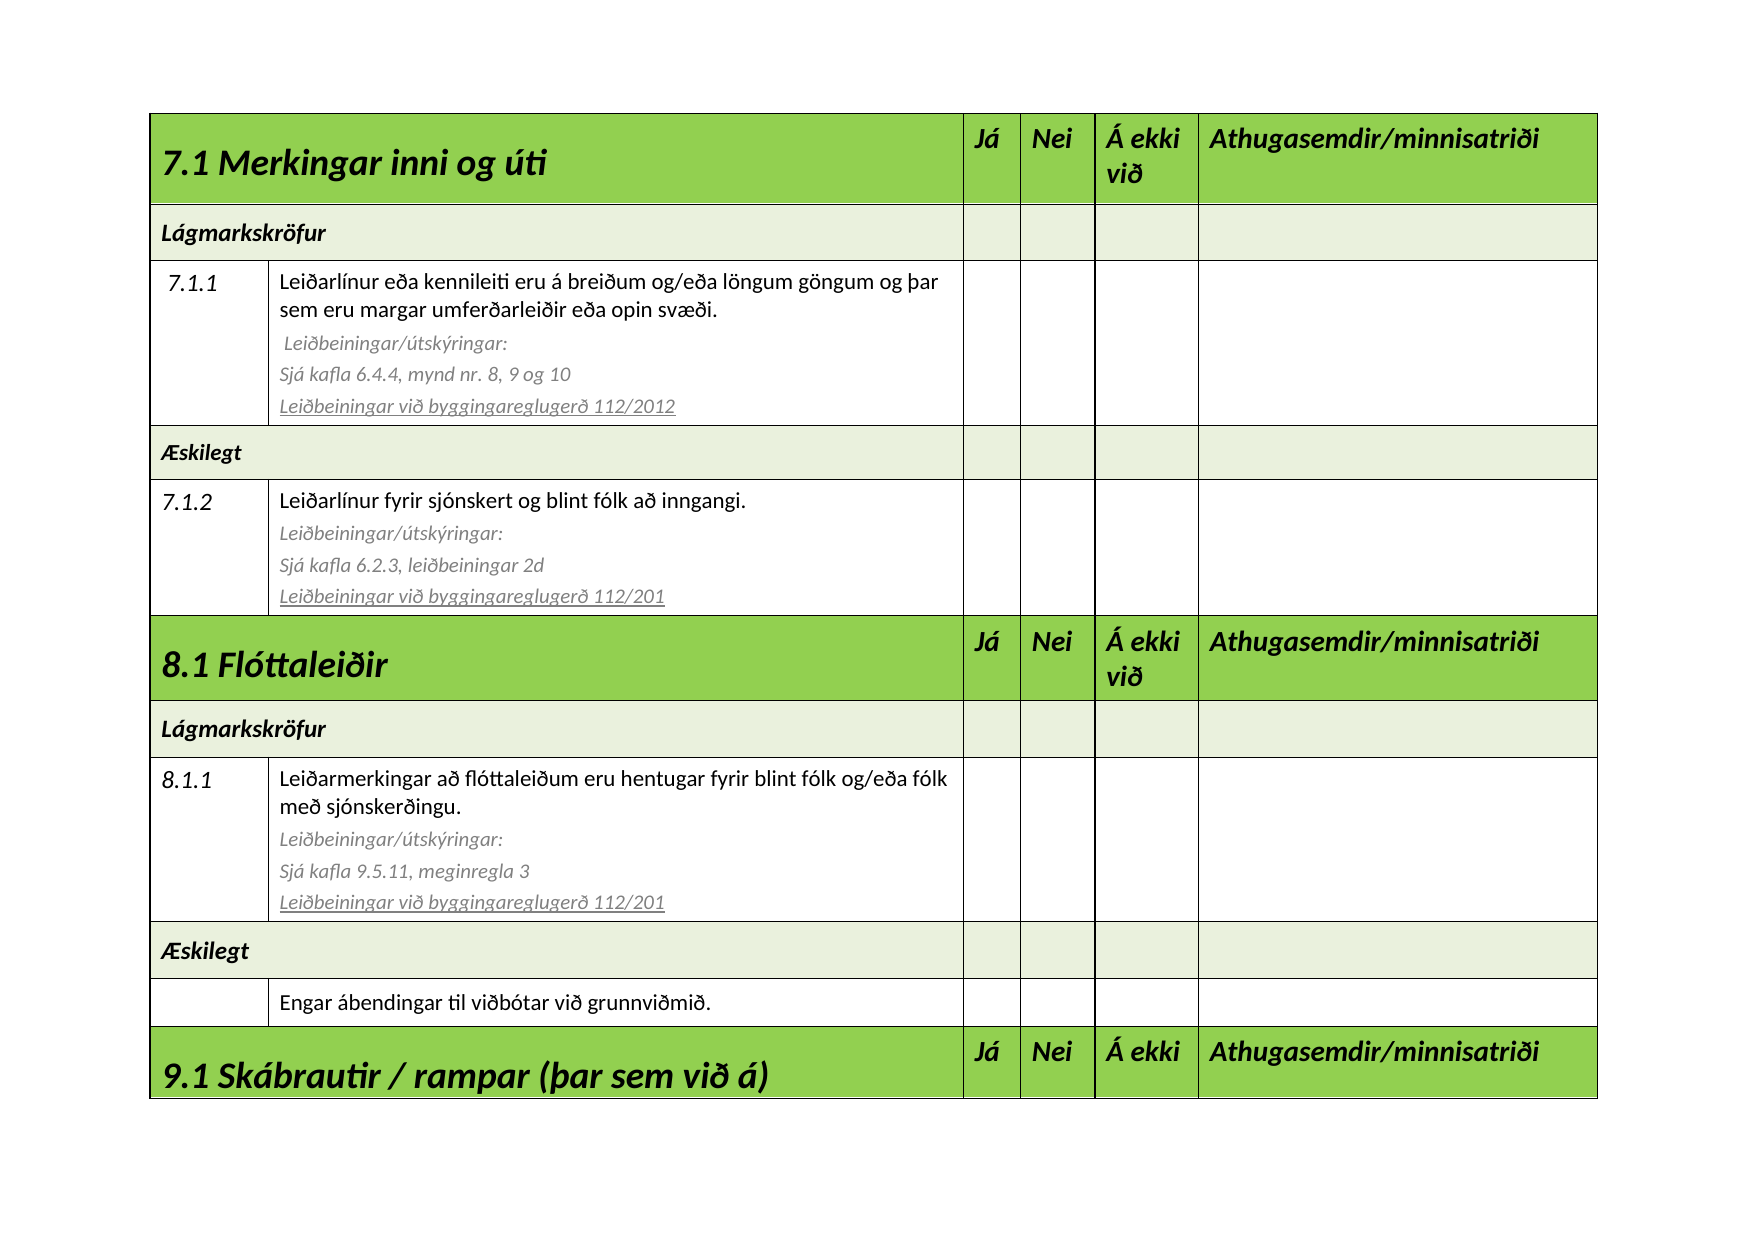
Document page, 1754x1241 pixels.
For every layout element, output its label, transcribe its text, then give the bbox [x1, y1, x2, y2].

table_cell 7.1.1 [151, 261, 268, 425]
table_cell [964, 758, 1020, 921]
table_cell [964, 261, 1020, 425]
table_cell [1199, 922, 1597, 978]
table_cell Já [964, 616, 1020, 700]
table_cell Leiðarmerkingar að flóttaleiðum eru hentugar fyrir blint fólk og/eða fólk með sjónskerðingu. Leiðbeiningar/útskýringar: Sjá kafla 9.5.11, meginregla 3 Leiðbeiningar við byggingareglugerð 112/201 [269, 758, 963, 921]
table_cell [964, 922, 1020, 978]
table_cell [1199, 261, 1597, 425]
table_cell [1096, 758, 1198, 921]
table_cell [1199, 205, 1597, 260]
table_cell Æskilegt [151, 426, 963, 479]
table_cell [964, 979, 1020, 1026]
table_cell [1021, 701, 1094, 757]
table_cell [1021, 979, 1094, 1026]
table_cell [1096, 979, 1198, 1026]
table_cell [1199, 758, 1597, 921]
table_cell [1199, 426, 1597, 479]
table_cell [1021, 261, 1094, 425]
table_cell [1096, 701, 1198, 757]
table_cell [151, 979, 268, 1026]
table_cell Á ekki við [1096, 616, 1198, 700]
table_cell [151, 1027, 963, 1097]
table_cell [964, 480, 1020, 615]
table_cell Lágmarkskröfur [151, 205, 963, 260]
table_cell Nei [1021, 1027, 1094, 1097]
table_cell [1096, 922, 1198, 978]
table_header 7.1 Merkingar inni og úti [151, 114, 963, 203]
table_cell Athugasemdir/minnisatriði [1199, 616, 1597, 700]
table_cell [1199, 480, 1597, 615]
table_header Á ekki við [1096, 114, 1198, 203]
table_cell Nei [1021, 616, 1094, 700]
table_cell [1021, 205, 1094, 260]
table_cell Æskilegt [151, 922, 963, 978]
table_cell [1021, 758, 1094, 921]
table_cell Lágmarkskröfur [151, 701, 963, 757]
table_cell Á ekki við [1096, 1027, 1198, 1097]
table_cell [1199, 701, 1597, 757]
table_cell [1199, 979, 1597, 1026]
table_cell [1021, 922, 1094, 978]
table_cell [964, 701, 1020, 757]
table_cell [1096, 480, 1198, 615]
table_cell 7.1.2 [151, 480, 268, 615]
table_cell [1199, 1027, 1597, 1097]
table_cell Engar ábendingar til viðbótar við grunnviðmið. [269, 979, 963, 1026]
table_cell Leiðarlínur eða kennileiti eru á breiðum og/eða löngum göngum og þar sem eru margar umferðarleiðir eða opin svæði. Leiðbeiningar/útskýringar: Sjá kafla 6.4.4, mynd nr. 8, 9 og 10 Leiðbeiningar við byggingareglugerð 112/2012 [269, 261, 963, 425]
table_cell Já [964, 1027, 1020, 1097]
table_cell 8.1.1 [151, 758, 268, 921]
table_header Nei [1021, 114, 1094, 203]
table_cell [964, 205, 1020, 260]
table_cell [1096, 261, 1198, 425]
table_cell 8.1 Flóttaleiðir [151, 616, 963, 700]
table_cell [1021, 426, 1094, 479]
table_header Já [964, 114, 1020, 203]
table_header Athugasemdir/minnisatriði [1199, 114, 1597, 203]
table_cell Leiðarlínur fyrir sjónskert og blint fólk að inngangi. Leiðbeiningar/útskýringar: Sjá kafla 6.2.3, leiðbeiningar 2d Leiðbeiningar við byggingareglugerð 112/201 [269, 480, 963, 615]
table_cell [1096, 205, 1198, 260]
table_cell [964, 426, 1020, 479]
table_cell [1096, 426, 1198, 479]
table_cell [1021, 480, 1094, 615]
